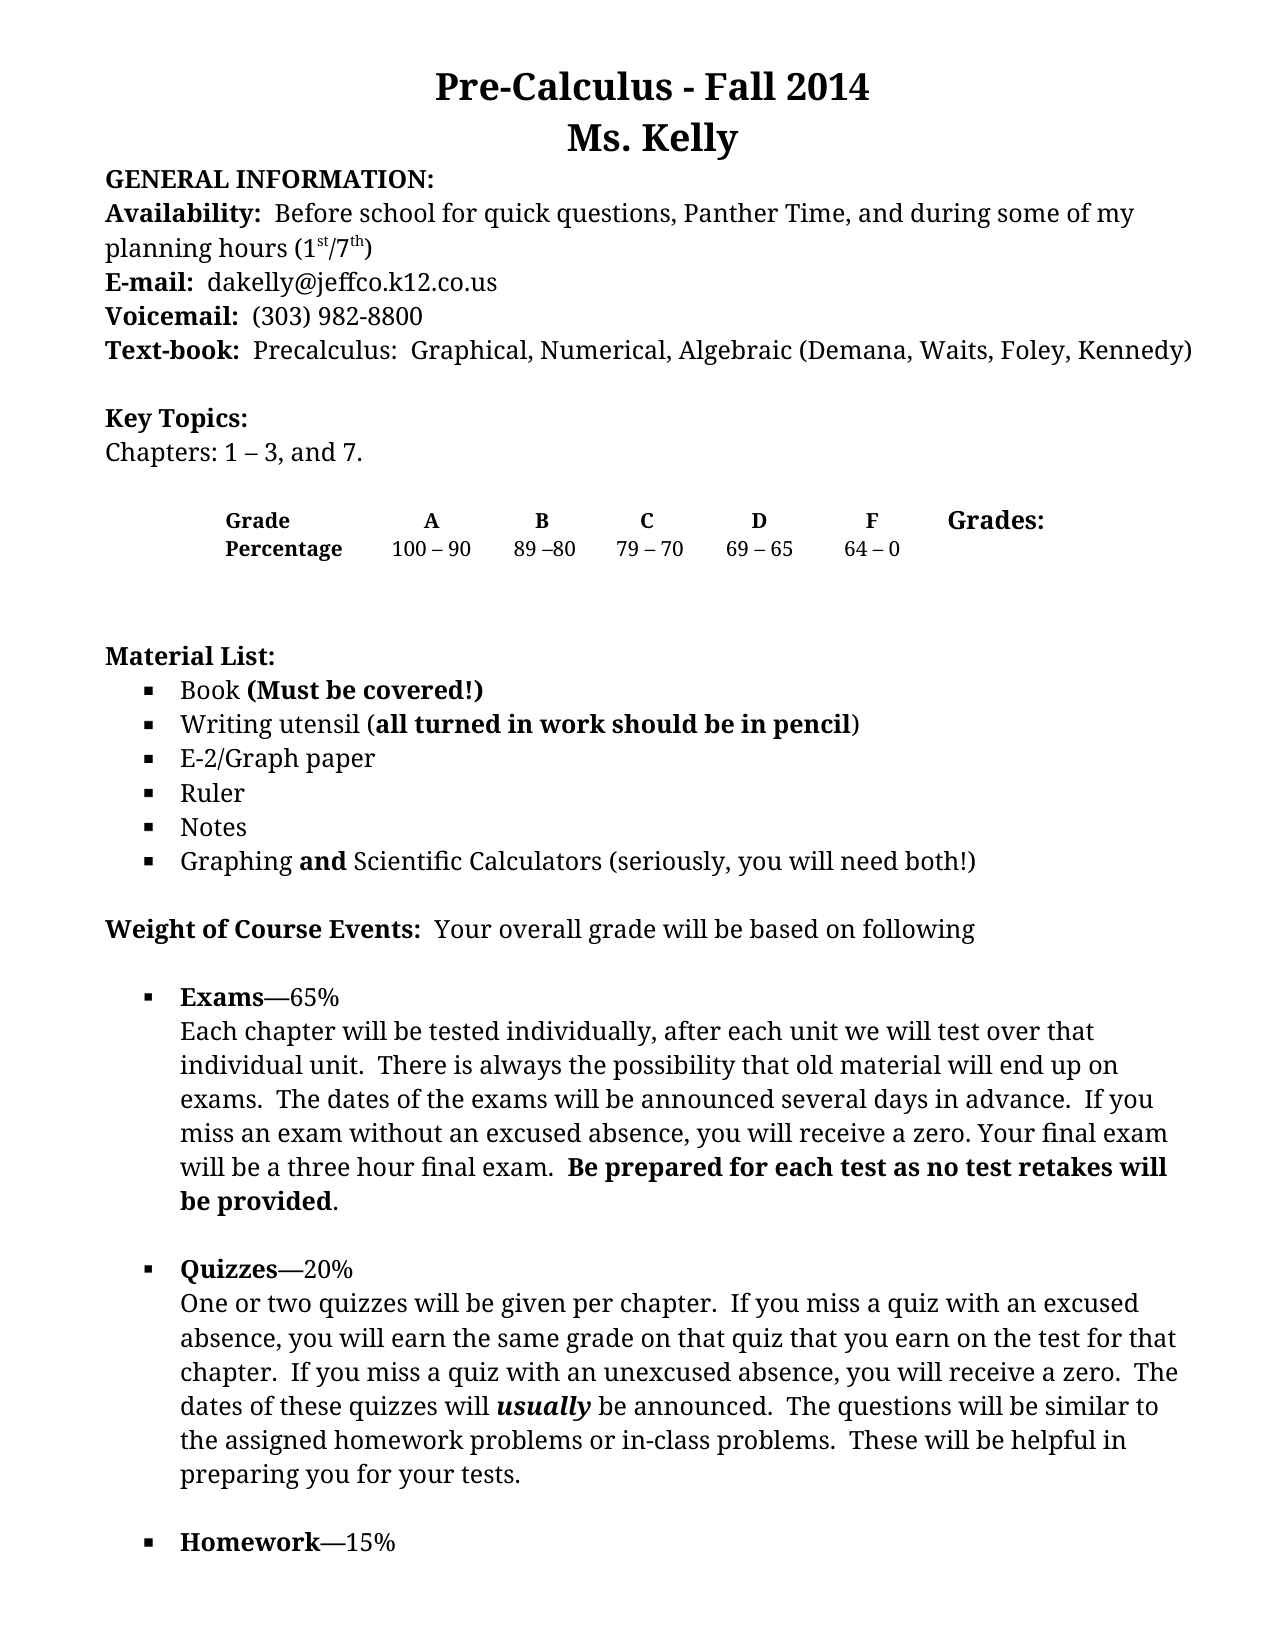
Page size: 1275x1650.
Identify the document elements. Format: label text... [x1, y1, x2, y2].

list Homework—15% [142, 1524, 1200, 1559]
table_header D [703, 506, 816, 534]
table_header B [488, 506, 591, 534]
text Voicemail: (303) 982-8800 [105, 298, 1200, 332]
text Weight of Course Events: Your overall grade will be based on following [105, 911, 1200, 946]
text Chapters: 1 – 3, and 7. [105, 434, 1200, 469]
text E-mail: dakelly@jeffco.k12.co.us [105, 264, 1200, 298]
table_header C [591, 506, 703, 534]
table_header F [816, 506, 928, 534]
list Notes [142, 809, 1200, 843]
text Ms. Kelly [105, 111, 1200, 162]
text Availability: Before school for quick questions, Panther Time, and during some of my planning hours (1st/7th) [105, 196, 1200, 264]
text Text-book: Precalculus: Graphical, Numerical, Algebraic (Demana, Waits, Foley, Kennedy) [105, 332, 1200, 366]
table_cell 100 – 90 [375, 534, 487, 563]
list Graphing and Scientific Calculators (seriously, you will need both!) [142, 843, 1200, 877]
table_cell Percentage [214, 534, 375, 563]
list Ruler [142, 775, 1200, 809]
table_cell 89 –80 [488, 534, 591, 563]
text Pre-Calculus - Fall 2014 [105, 60, 1200, 111]
table_cell 64 – 0 [816, 534, 928, 563]
table_header Grade [214, 506, 375, 534]
text Key Topics: [105, 401, 1200, 434]
text Material List: [105, 639, 1200, 673]
table_header A [375, 506, 487, 534]
text Each chapter will be tested individually, after each unit we will test over that individual unit. There is always the possibility that old material will end up on exams. The dates of the exams will be announced several days in advance. If you miss an exam without an excused absence, you will receive a zero. Your final exam will be a three hour final exam. Be prepared for each test as no test retakes will be provided. [180, 1014, 1200, 1218]
table_cell 69 – 65 [703, 534, 816, 563]
list Book (Must be covered!) [142, 673, 1200, 707]
table_cell 79 – 70 [591, 534, 703, 563]
text GENERAL INFORMATION: [105, 162, 1200, 196]
list Writing utensil (all turned in work should be in pencil) [142, 707, 1200, 741]
list Quizzes—20% [142, 1252, 1200, 1286]
list E-2/Graph paper [142, 741, 1200, 775]
list Exams—65% [142, 979, 1200, 1014]
text Grades: [105, 503, 1200, 537]
text One or two quizzes will be given per chapter. If you miss a quiz with an excused absence, you will earn the same grade on that quiz that you earn on the test for that chapter. If you miss a quiz with an unexcused absence, you will receive a zero. The dates of these quizzes will usually be announced. The questions will be similar to the assigned homework problems or in-class problems. These will be helpful in preparing you for your tests. [180, 1286, 1200, 1491]
